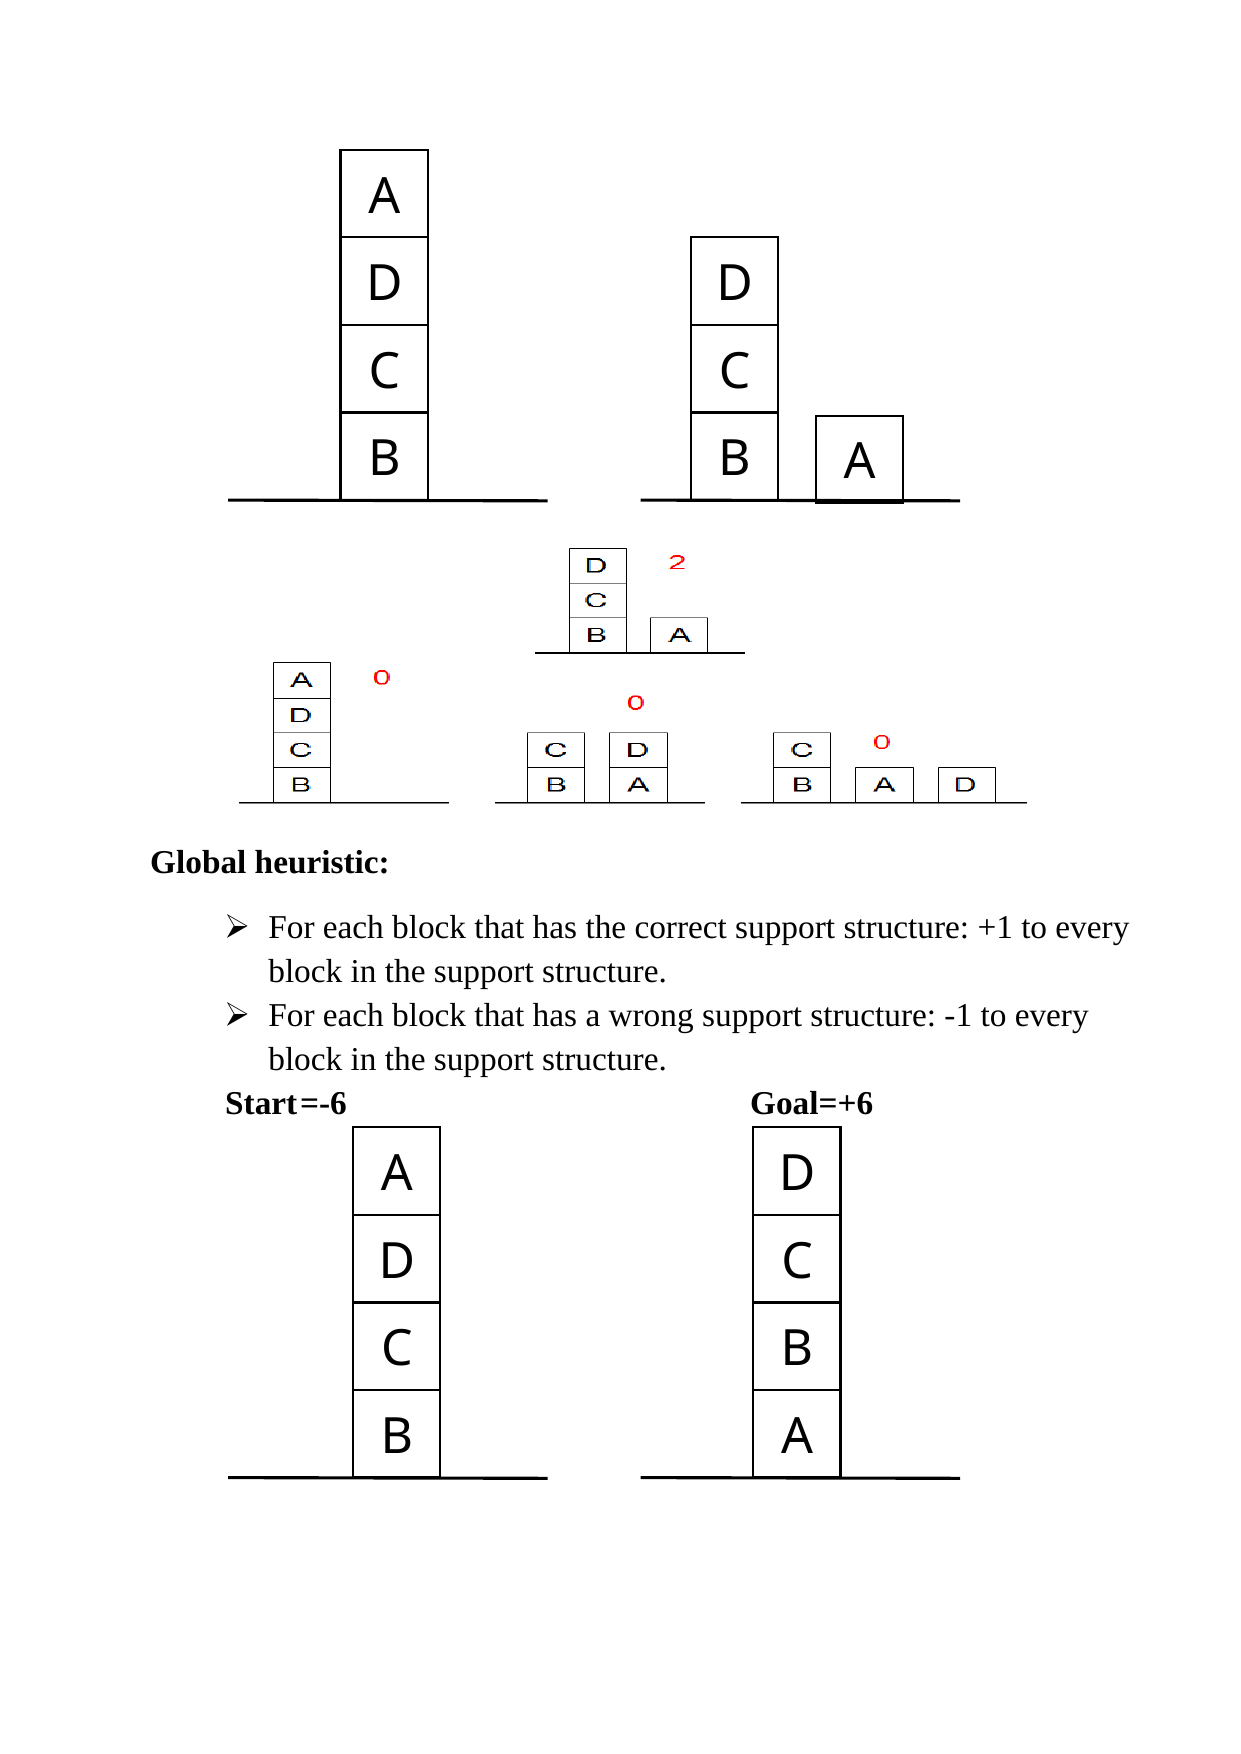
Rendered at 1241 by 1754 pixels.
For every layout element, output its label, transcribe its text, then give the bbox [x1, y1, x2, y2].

text Global heuristic: [150, 842, 1137, 881]
list For each block that has a wrong support structure: -1 to every block in the support structure. [224, 995, 1137, 1078]
list For each block that has the correct support structure: +1 to every block in the support structure. [224, 907, 1137, 989]
picture [227, 528, 1060, 818]
list Start =-6 Goal=+6 [225, 1083, 1137, 1122]
